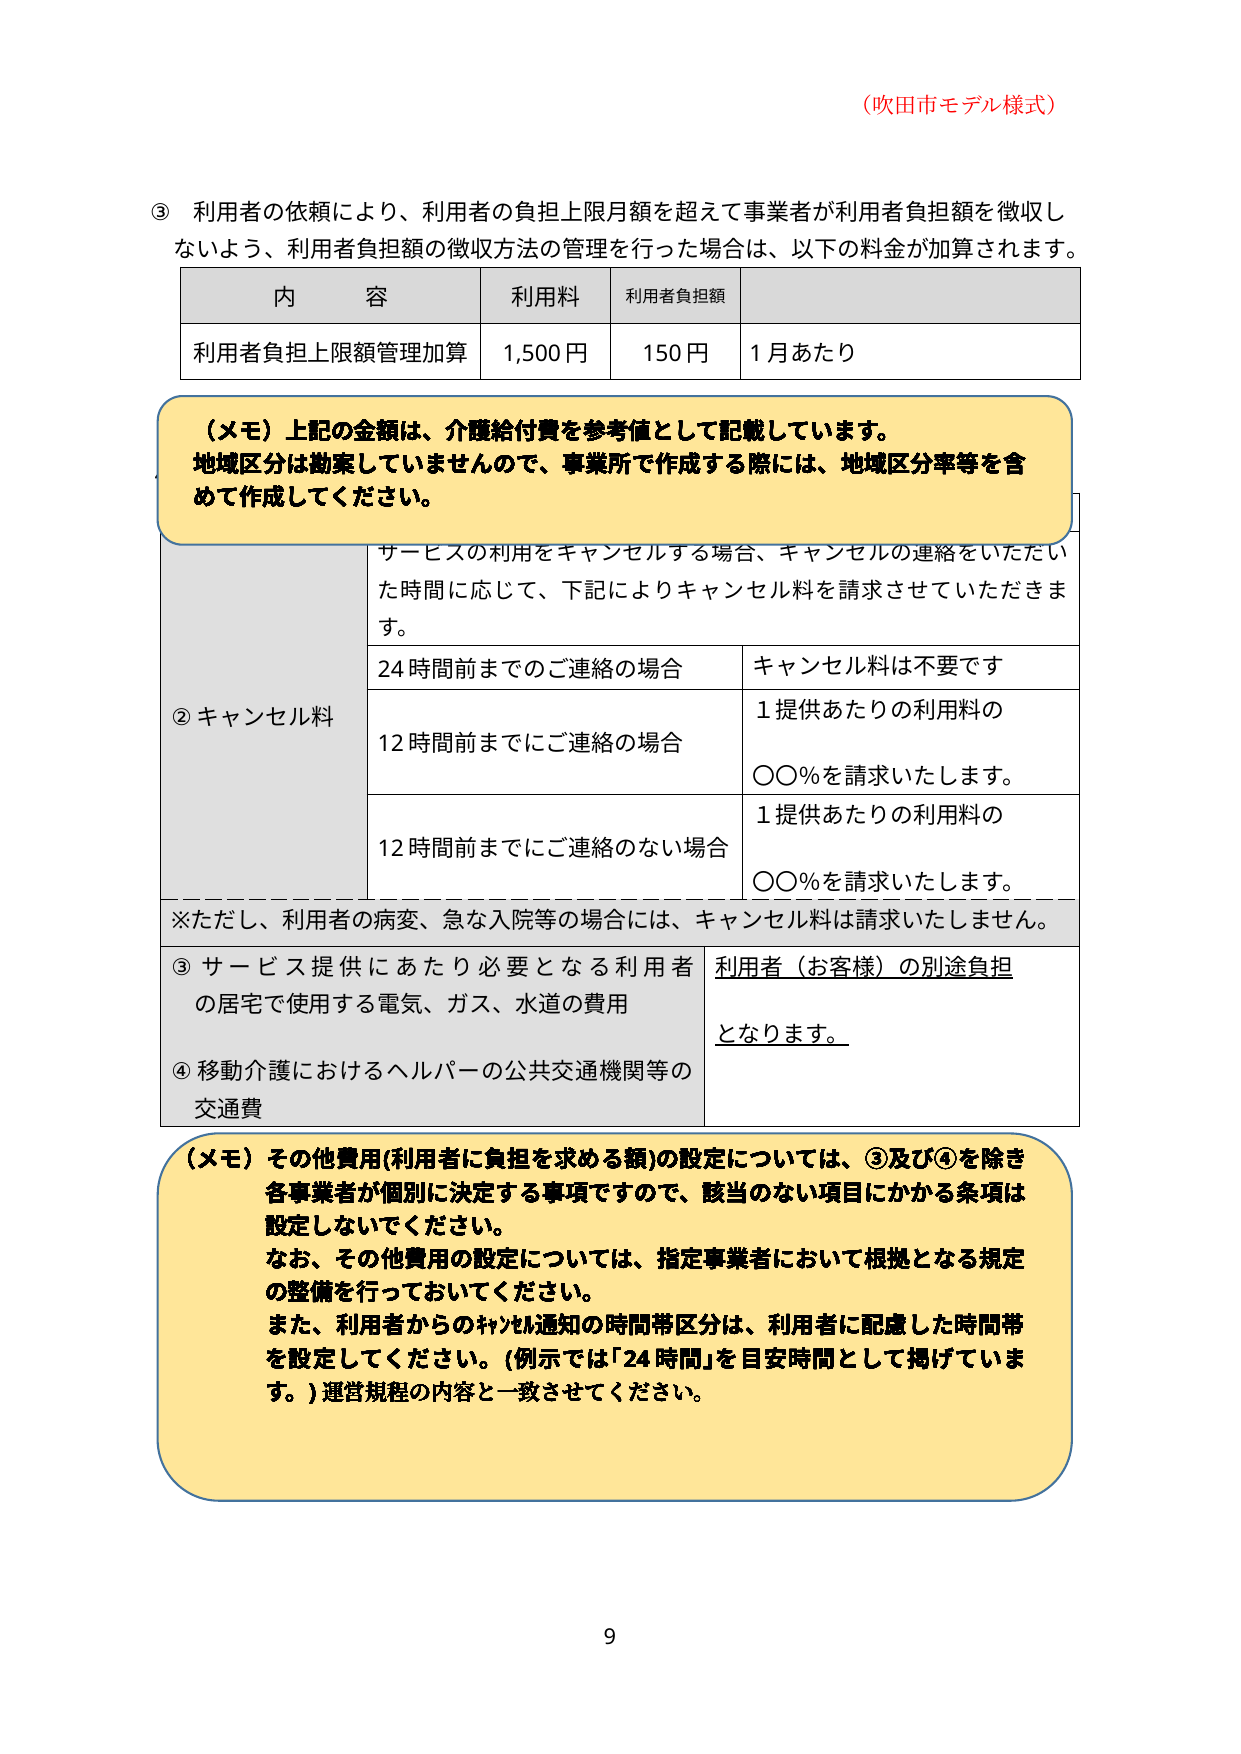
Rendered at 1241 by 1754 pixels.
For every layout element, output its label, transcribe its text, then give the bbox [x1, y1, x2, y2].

table_cell １提供あたりの利用料の 〇〇％を請求いたします。 [743, 795, 1079, 899]
table_cell 利用者負担上限額管理加算 [181, 324, 480, 379]
text ③ 利用者の依頼により、利用者の負担上限月額を超えて事業者が利用者負担額を徴収しないよう、利用者負担額の徴収方法の管理を行った場合は、以下の料金が加算されます。 [150, 192, 1069, 267]
table_cell 12時間前までにご連絡の場合 [368, 690, 742, 794]
table_header [741, 268, 1080, 323]
table_cell 1月あたり [741, 324, 1080, 379]
table_cell 150円 [611, 324, 740, 379]
table_cell ③サービス提供にあたり必要となる利用者 の居宅で使用する電気、ガス、水道の費用 ④移動介護におけるヘルパーの公共交通機関等の交通費 [161, 947, 704, 1126]
table_cell ②キャンセル料 [161, 536, 367, 899]
table_header 利用料 [481, 268, 610, 323]
table_cell 1,500円 [481, 324, 610, 379]
table_header 内 容 [181, 268, 480, 323]
table_cell 24時間前までのご連絡の場合 [368, 646, 742, 688]
table_cell 12時間前までにご連絡のない場合 [368, 795, 742, 899]
table_cell キャンセル料は不要です [743, 646, 1079, 688]
table_header 利用者負担額 [611, 268, 740, 323]
table_cell 利用者（お客様）の別途負担 となります。 [705, 947, 1079, 1126]
table_cell サービスの利用をキャンセルする場合、キャンセルの連絡をいただいた時間に応じて、下記によりキャンセル料を請求させていただきます。 [368, 532, 1079, 645]
table_cell １提供あたりの利用料の 〇〇％を請求いたします。 [743, 690, 1079, 794]
table_cell ※ただし、利用者の病変、急な入院等の場合には、キャンセル料は請求いたしません。 [161, 899, 1079, 946]
